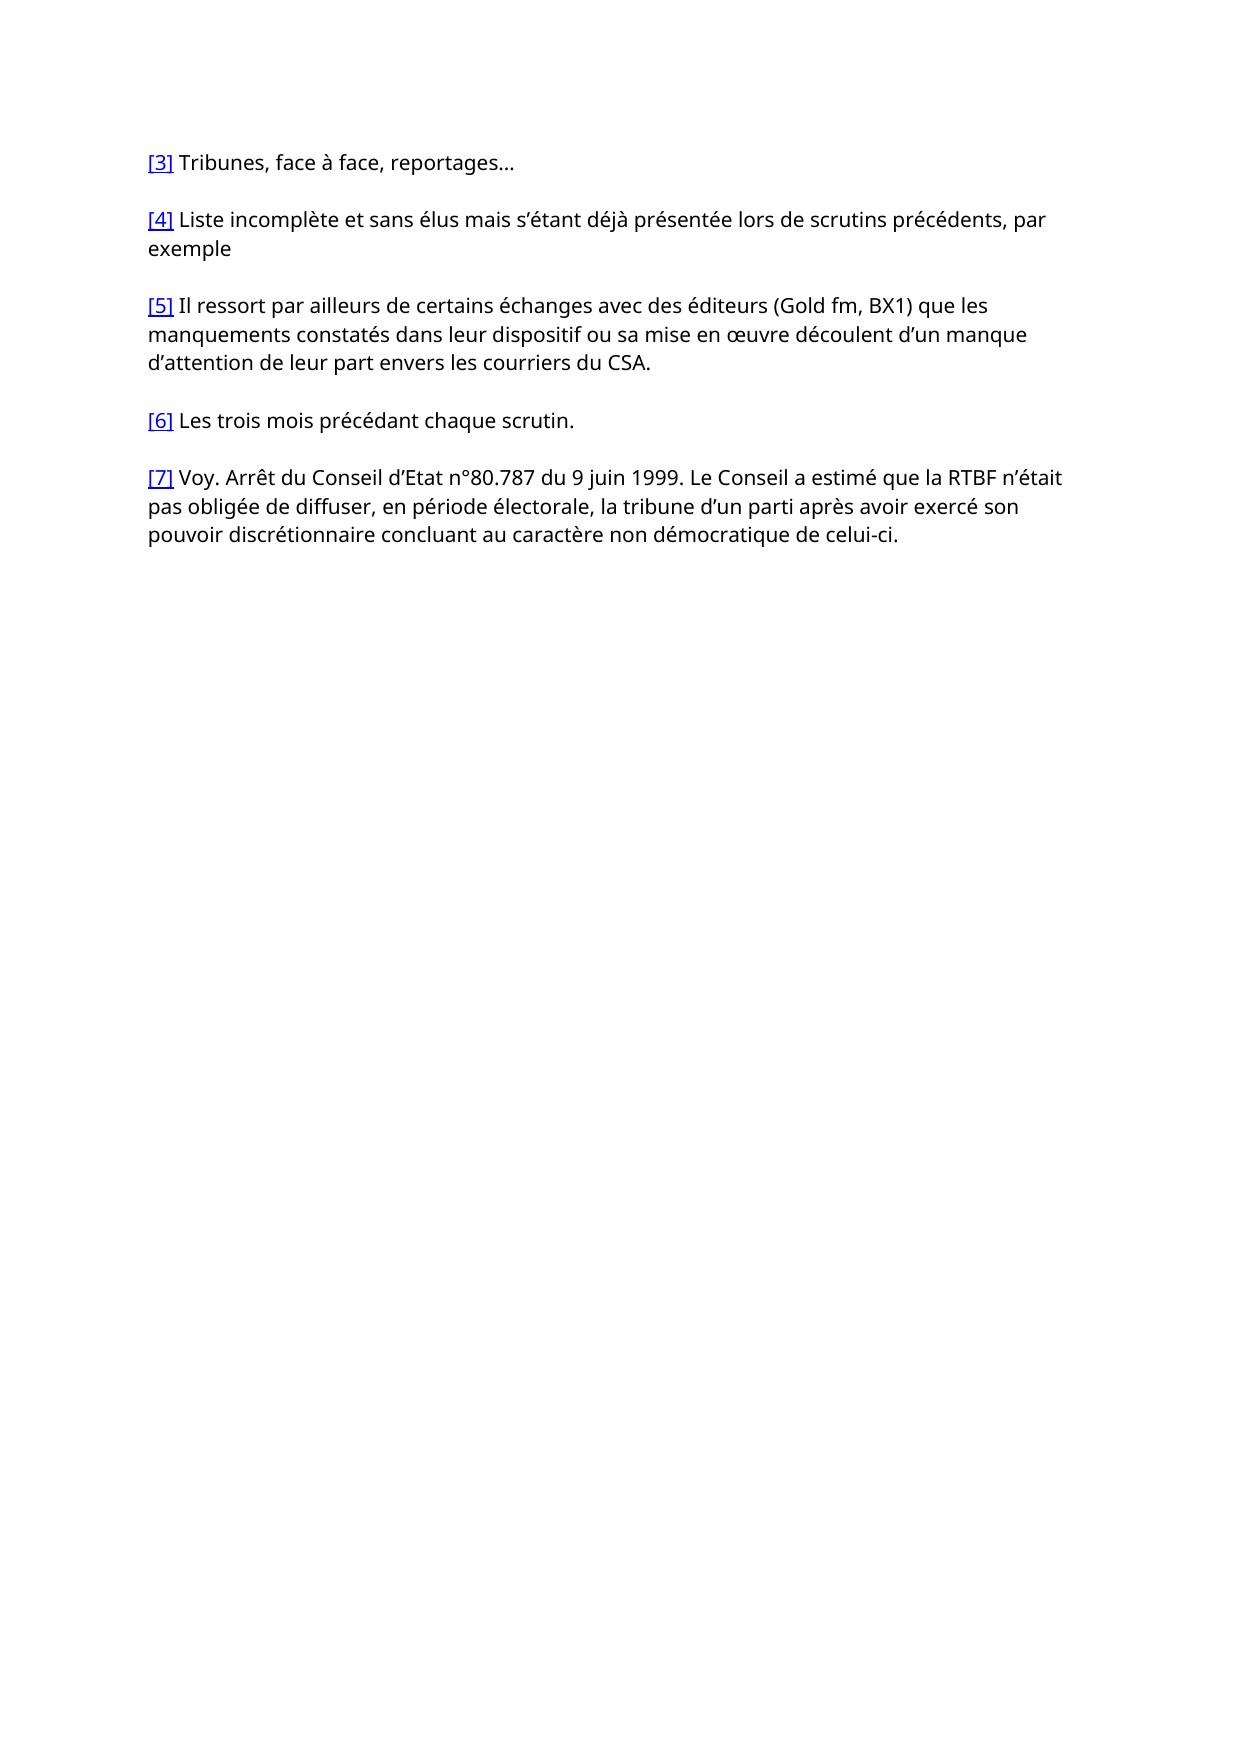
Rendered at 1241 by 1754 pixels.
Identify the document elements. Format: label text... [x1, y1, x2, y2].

text [5] Il ressort par ailleurs de certains échanges avec des éditeurs (Gold fm, BX1) que les manquements constatés dans leur dispositif ou sa mise en œuvre découlent d’un manque d’attention de leur part envers les courriers du CSA. [148, 291, 1093, 377]
text [6] Les trois mois précédant chaque scrutin. [148, 406, 1093, 434]
text [7] Voy. Arrêt du Conseil d’Etat n°80.787 du 9 juin 1999. Le Conseil a estimé que la RTBF n’était pas obligée de diffuser, en période électorale, la tribune d’un parti après avoir exercé son pouvoir discrétionnaire concluant au caractère non démocratique de celui-ci. [148, 463, 1093, 549]
text [4] Liste incomplète et sans élus mais s’étant déjà présentée lors de scrutins précédents, par exemple [148, 205, 1093, 262]
text [3] Tribunes, face à face, reportages… [148, 148, 1093, 176]
